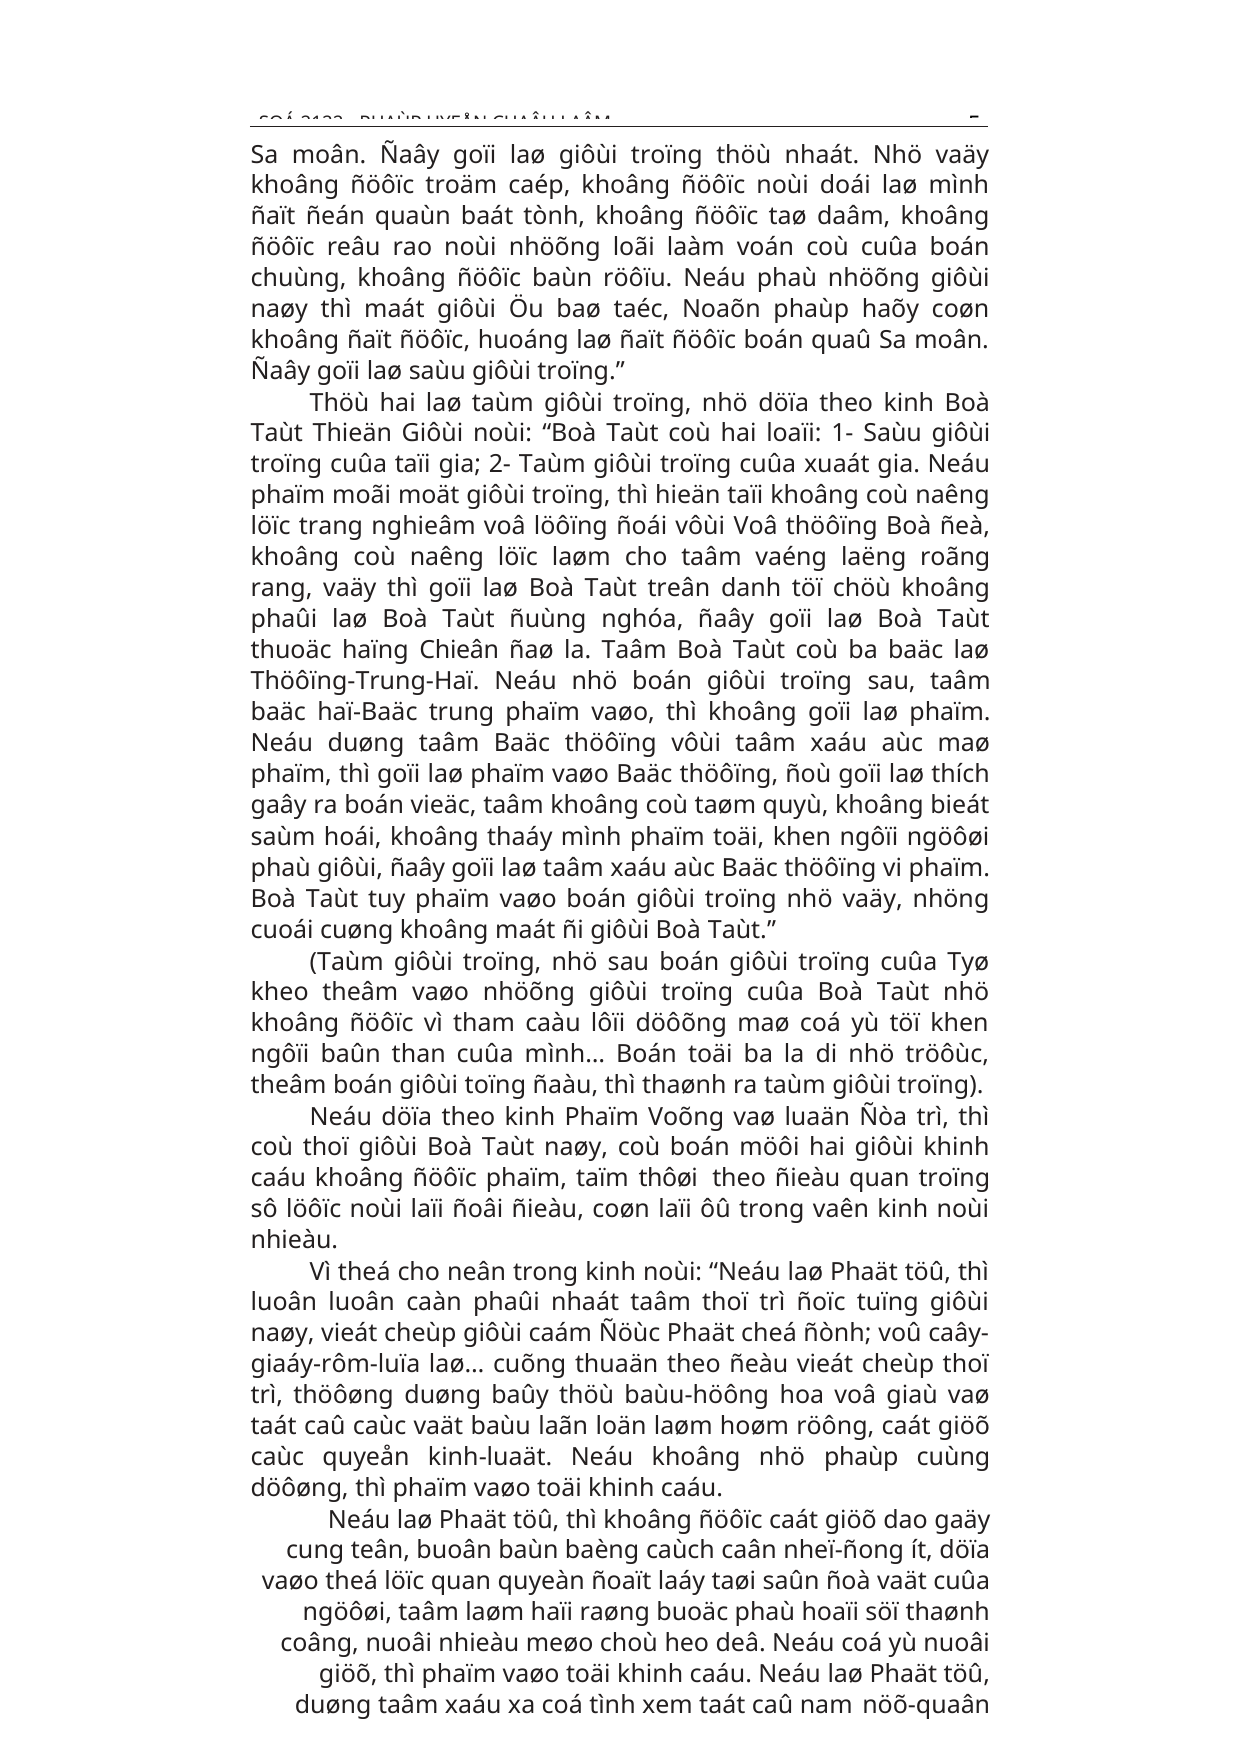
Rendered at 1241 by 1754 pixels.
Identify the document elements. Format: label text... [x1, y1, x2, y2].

text Vì theá cho neân trong kinh noùi: “Neáu laø Phaät töû, thì luoân luoân caàn phaûi nhaát taâm thoï trì ñoïc tuïng giôùi naøy, vieát cheùp giôùi caám Ñöùc Phaät cheá ñònh; voû caây-giaáy-rôm-luïa laø… cuõng thuaän theo ñeàu vieát cheùp thoï trì, thöôøng duøng baûy thöù baùu-höông hoa voâ giaù vaø taát caû caùc vaät baùu laãn loän laøm hoøm röông, caát giöõ caùc quyeån kinh-luaät. Neáu khoâng nhö phaùp cuùng döôøng, thì phaïm vaøo toäi khinh caáu. [250, 1256, 990, 1504]
text Neáu döïa theo kinh Phaïm Voõng vaø luaän Ñòa trì, thì coù thoï giôùi Boà Taùt naøy, coù boán möôi hai giôùi khinh caáu khoâng ñöôïc phaïm, taïm thôøi theo ñieàu quan troïng sô löôïc noùi laïi ñoâi ñieàu, coøn laïi ôû trong vaên kinh noùi nhieàu. [250, 1100, 990, 1256]
text Neáu laø Phaät töû, thì khoâng ñöôïc caát giöõ dao gaäy cung teân, buoân baùn baèng caùch caân nheï-ñong ít, döïa vaøo theá löïc quan quyeàn ñoaït laáy taøi saûn ñoà vaät cuûa ngöôøi, taâm laøm haïi raøng buoäc phaù hoaïi söï thaønh coâng, nuoâi nhieàu meøo choù heo deâ. Neáu coá yù nuoâi giöõ, thì phaïm vaøo toäi khinh caáu. Neáu laø Phaät töû, duøng taâm xaáu xa coá tình xem taát caû nam nöõ-quaân [252, 1504, 990, 1721]
text Sa moân. Ñaây goïi laø giôùi troïng thöù nhaát. Nhö vaäy khoâng ñöôïc troäm caép, khoâng ñöôïc noùi doái laø mình ñaït ñeán quaùn baát tònh, khoâng ñöôïc taø daâm, khoâng ñöôïc reâu rao noùi nhöõng loãi laàm voán coù cuûa boán chuùng, khoâng ñöôïc baùn röôïu. Neáu phaù nhöõng giôùi naøy thì maát giôùi Öu baø taéc, Noaõn phaùp haõy coøn khoâng ñaït ñöôïc, huoáng laø ñaït ñöôïc boán quaû Sa moân. Ñaây goïi laø saùu giôùi troïng.” [250, 138, 990, 387]
text Thöù hai laø taùm giôùi troïng, nhö döïa theo kinh Boà Taùt Thieän Giôùi noùi: “Boà Taùt coù hai loaïi: 1- Saùu giôùi troïng cuûa taïi gia; 2- Taùm giôùi troïng cuûa xuaát gia. Neáu phaïm moãi moät giôùi troïng, thì hieän taïi khoâng coù naêng löïc trang nghieâm voâ löôïng ñoái vôùi Voâ thöôïng Boà ñeà, khoâng coù naêng löïc laøm cho taâm vaéng laëng roãng rang, vaäy thì goïi laø Boà Taùt treân danh töï chöù khoâng phaûi laø Boà Taùt ñuùng nghóa, ñaây goïi laø Boà Taùt thuoäc haïng Chieân ñaø la. Taâm Boà Taùt coù ba baäc laø Thöôïng-Trung-Haï. Neáu nhö boán giôùi troïng sau, taâm baäc haï-Baäc trung phaïm vaøo, thì khoâng goïi laø phaïm. Neáu duøng taâm Baäc thöôïng vôùi taâm xaáu aùc maø phaïm, thì goïi laø phaïm vaøo Baäc thöôïng, ñoù goïi laø thích gaây ra boán vieäc, taâm khoâng coù taøm quyù, khoâng bieát saùm hoái, khoâng thaáy mình phaïm toäi, khen ngôïi ngöôøi phaù giôùi, ñaây goïi laø taâm xaáu aùc Baäc thöôïng vi phaïm. Boà Taùt tuy phaïm vaøo boán giôùi troïng nhö vaäy, nhöng cuoái cuøng khoâng maát ñi giôùi Boà Taùt.” [250, 387, 990, 945]
text (Taùm giôùi troïng, nhö sau boán giôùi troïng cuûa Tyø kheo theâm vaøo nhöõng giôùi troïng cuûa Boà Taùt nhö khoâng ñöôïc vì tham caàu lôïi döôõng maø coá yù töï khen ngôïi baûn than cuûa mình… Boán toäi ba la di nhö tröôùc, theâm boán giôùi toïng ñaàu, thì thaønh ra taùm giôùi troïng). [250, 945, 990, 1100]
